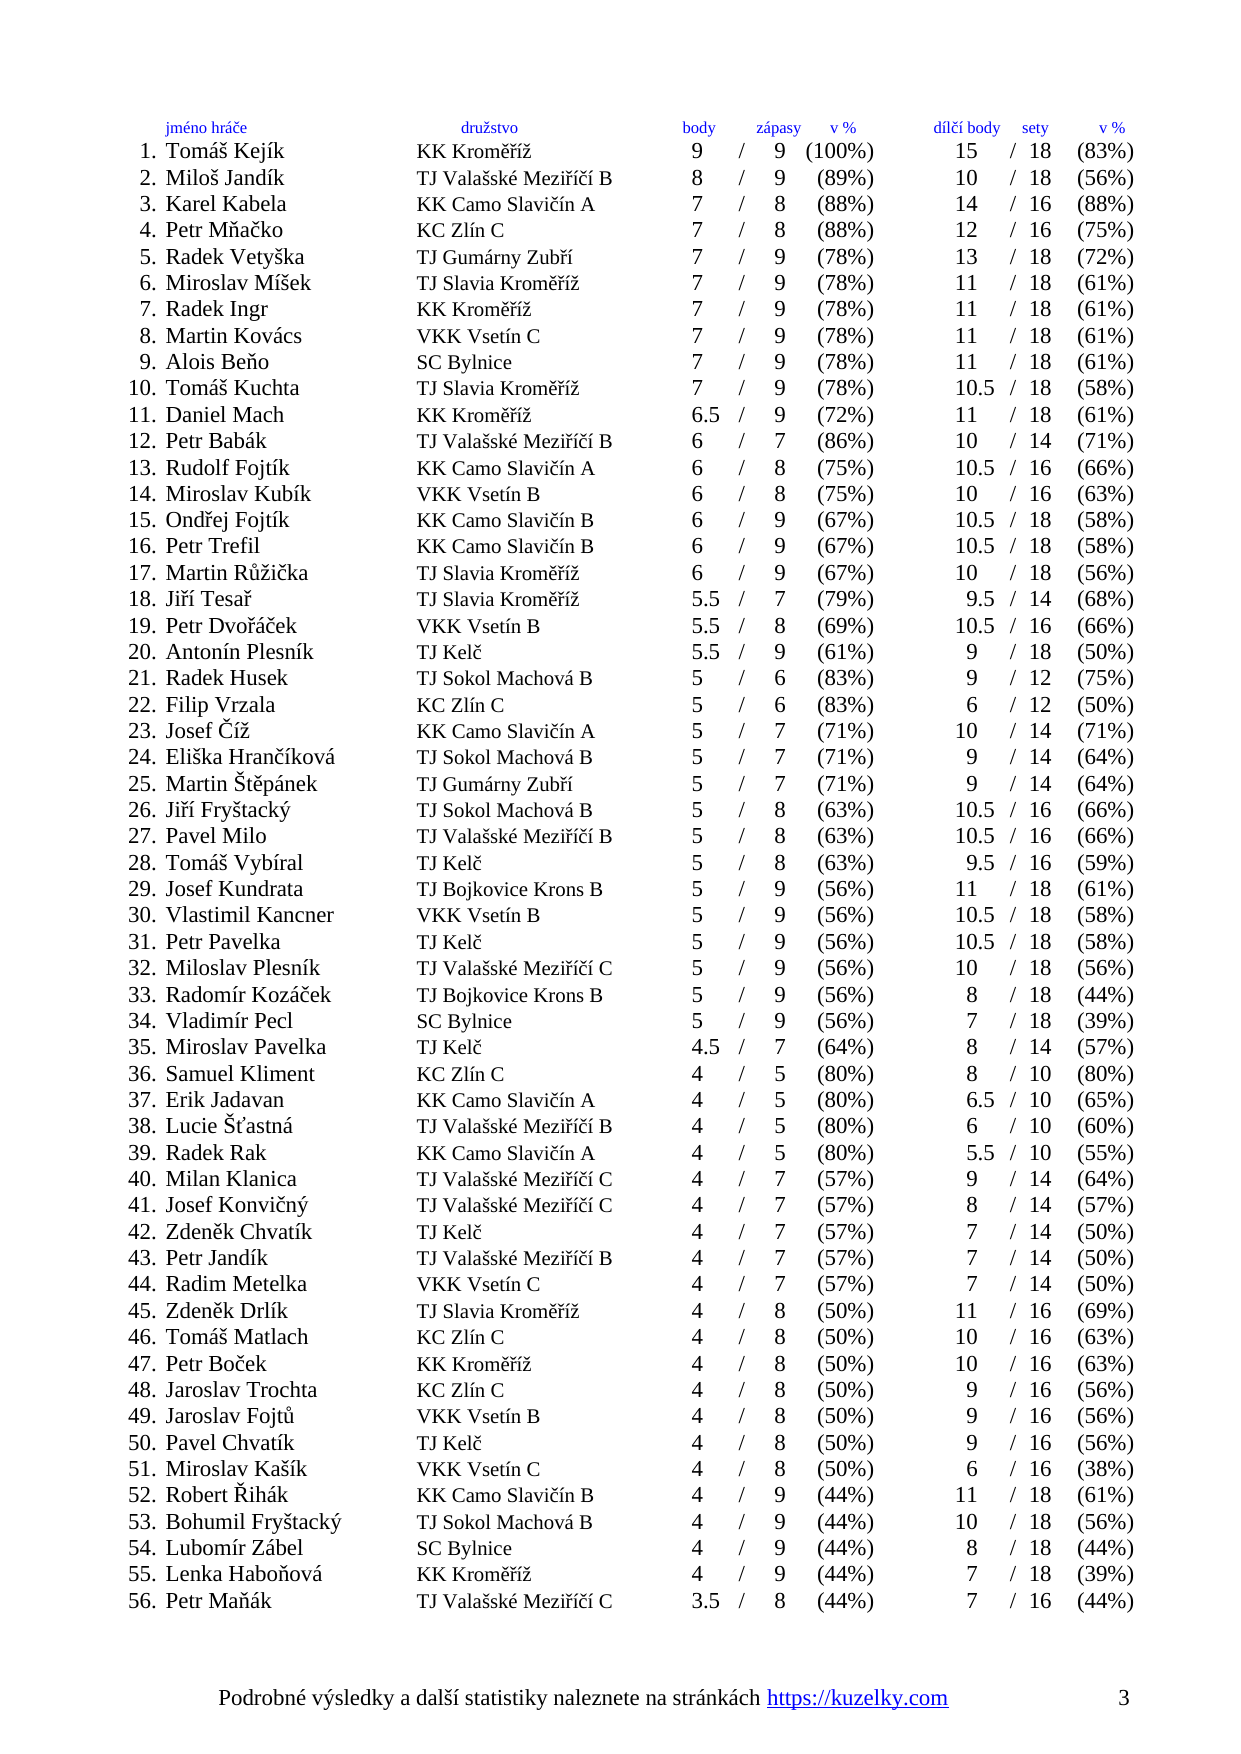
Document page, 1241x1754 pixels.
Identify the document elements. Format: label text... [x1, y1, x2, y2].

text 56. Petr Maňák TJ Valašské Meziříčí C 3.5 / 8 (44%) 7 / 16 (44%) [106, 1587, 1134, 1613]
text 30. Vlastimil Kancner VKK Vsetín B 5 / 9 (56%) 10.5 / 18 (58%) [106, 902, 1134, 928]
text 7. Radek Ingr KK Kroměříž 7 / 9 (78%) 11 / 18 (61%) [106, 295, 1134, 322]
text 28. Tomáš Vybíral TJ Kelč 5 / 8 (63%) 9.5 / 16 (59%) [106, 849, 1134, 875]
text 2. Miloš Jandík TJ Valašské Meziříčí B 8 / 9 (89%) 10 / 18 (56%) [106, 164, 1134, 190]
text 35. Miroslav Pavelka TJ Kelč 4.5 / 7 (64%) 8 / 14 (57%) [106, 1033, 1134, 1060]
text 34. Vladimír Pecl SC Bylnice 5 / 9 (56%) 7 / 18 (39%) [106, 1007, 1134, 1033]
text 49. Jaroslav Fojtů VKK Vsetín B 4 / 8 (50%) 9 / 16 (56%) [106, 1402, 1134, 1429]
text 40. Milan Klanica TJ Valašské Meziříčí C 4 / 7 (57%) 9 / 14 (64%) [106, 1165, 1134, 1191]
text 9. Alois Beňo SC Bylnice 7 / 9 (78%) 11 / 18 (61%) [106, 348, 1134, 374]
text 12. Petr Babák TJ Valašské Meziříčí B 6 / 7 (86%) 10 / 14 (71%) [106, 427, 1134, 453]
text 39. Radek Rak KK Camo Slavičín A 4 / 5 (80%) 5.5 / 10 (55%) [106, 1139, 1134, 1165]
text jméno hráče družstvo body zápasy v % dílčí body sety v % [106, 118, 1134, 137]
text 14. Miroslav Kubík VKK Vsetín B 6 / 8 (75%) 10 / 16 (63%) [106, 480, 1134, 506]
text 25. Martin Štěpánek TJ Gumárny Zubří 5 / 7 (71%) 9 / 14 (64%) [106, 770, 1134, 796]
text 22. Filip Vrzala KC Zlín C 5 / 6 (83%) 6 / 12 (50%) [106, 691, 1134, 717]
text 50. Pavel Chvatík TJ Kelč 4 / 8 (50%) 9 / 16 (56%) [106, 1429, 1134, 1455]
text 41. Josef Konvičný TJ Valašské Meziříčí C 4 / 7 (57%) 8 / 14 (57%) [106, 1191, 1134, 1218]
text 19. Petr Dvořáček VKK Vsetín B 5.5 / 8 (69%) 10.5 / 16 (66%) [106, 612, 1134, 638]
text 15. Ondřej Fojtík KK Camo Slavičín B 6 / 9 (67%) 10.5 / 18 (58%) [106, 506, 1134, 533]
text 48. Jaroslav Trochta KC Zlín C 4 / 8 (50%) 9 / 16 (56%) [106, 1376, 1134, 1402]
text 38. Lucie Šťastná TJ Valašské Meziříčí B 4 / 5 (80%) 6 / 10 (60%) [106, 1112, 1134, 1139]
text 21. Radek Husek TJ Sokol Machová B 5 / 6 (83%) 9 / 12 (75%) [106, 664, 1134, 691]
text 26. Jiří Fryštacký TJ Sokol Machová B 5 / 8 (63%) 10.5 / 16 (66%) [106, 796, 1134, 822]
text 37. Erik Jadavan KK Camo Slavičín A 4 / 5 (80%) 6.5 / 10 (65%) [106, 1086, 1134, 1112]
text 53. Bohumil Fryštacký TJ Sokol Machová B 4 / 9 (44%) 10 / 18 (56%) [106, 1508, 1134, 1534]
text 27. Pavel Milo TJ Valašské Meziříčí B 5 / 8 (63%) 10.5 / 16 (66%) [106, 822, 1134, 849]
text 6. Miroslav Míšek TJ Slavia Kroměříž 7 / 9 (78%) 11 / 18 (61%) [106, 269, 1134, 295]
text 5. Radek Vetyška TJ Gumárny Zubří 7 / 9 (78%) 13 / 18 (72%) [106, 243, 1134, 269]
text 54. Lubomír Zábel SC Bylnice 4 / 9 (44%) 8 / 18 (44%) [106, 1534, 1134, 1560]
text 43. Petr Jandík TJ Valašské Meziříčí B 4 / 7 (57%) 7 / 14 (50%) [106, 1244, 1134, 1271]
text 32. Miloslav Plesník TJ Valašské Meziříčí C 5 / 9 (56%) 10 / 18 (56%) [106, 954, 1134, 981]
text 52. Robert Řihák KK Camo Slavičín B 4 / 9 (44%) 11 / 18 (61%) [106, 1481, 1134, 1508]
text 11. Daniel Mach KK Kroměříž 6.5 / 9 (72%) 11 / 18 (61%) [106, 401, 1134, 427]
text 16. Petr Trefil KK Camo Slavičín B 6 / 9 (67%) 10.5 / 18 (58%) [106, 533, 1134, 559]
text 36. Samuel Kliment KC Zlín C 4 / 5 (80%) 8 / 10 (80%) [106, 1060, 1134, 1086]
text 31. Petr Pavelka TJ Kelč 5 / 9 (56%) 10.5 / 18 (58%) [106, 928, 1134, 954]
text 44. Radim Metelka VKK Vsetín C 4 / 7 (57%) 7 / 14 (50%) [106, 1271, 1134, 1297]
text 51. Miroslav Kašík VKK Vsetín C 4 / 8 (50%) 6 / 16 (38%) [106, 1455, 1134, 1481]
text 18. Jiří Tesař TJ Slavia Kroměříž 5.5 / 7 (79%) 9.5 / 14 (68%) [106, 585, 1134, 612]
text 24. Eliška Hrančíková TJ Sokol Machová B 5 / 7 (71%) 9 / 14 (64%) [106, 743, 1134, 770]
text 33. Radomír Kozáček TJ Bojkovice Krons B 5 / 9 (56%) 8 / 18 (44%) [106, 981, 1134, 1007]
text 17. Martin Růžička TJ Slavia Kroměříž 6 / 9 (67%) 10 / 18 (56%) [106, 559, 1134, 585]
text 3. Karel Kabela KK Camo Slavičín A 7 / 8 (88%) 14 / 16 (88%) [106, 190, 1134, 216]
text 10. Tomáš Kuchta TJ Slavia Kroměříž 7 / 9 (78%) 10.5 / 18 (58%) [106, 374, 1134, 401]
text 1. Tomáš Kejík KK Kroměříž 9 / 9 (100%) 15 / 18 (83%) [106, 137, 1134, 164]
text 20. Antonín Plesník TJ Kelč 5.5 / 9 (61%) 9 / 18 (50%) [106, 638, 1134, 664]
text 23. Josef Číž KK Camo Slavičín A 5 / 7 (71%) 10 / 14 (71%) [106, 717, 1134, 743]
text 47. Petr Boček KK Kroměříž 4 / 8 (50%) 10 / 16 (63%) [106, 1349, 1134, 1376]
text 45. Zdeněk Drlík TJ Slavia Kroměříž 4 / 8 (50%) 11 / 16 (69%) [106, 1297, 1134, 1323]
text 42. Zdeněk Chvatík TJ Kelč 4 / 7 (57%) 7 / 14 (50%) [106, 1218, 1134, 1244]
text 29. Josef Kundrata TJ Bojkovice Krons B 5 / 9 (56%) 11 / 18 (61%) [106, 875, 1134, 902]
text 46. Tomáš Matlach KC Zlín C 4 / 8 (50%) 10 / 16 (63%) [106, 1323, 1134, 1349]
text 4. Petr Mňačko KC Zlín C 7 / 8 (88%) 12 / 16 (75%) [106, 216, 1134, 243]
text 55. Lenka Haboňová KK Kroměříž 4 / 9 (44%) 7 / 18 (39%) [106, 1560, 1134, 1587]
text 8. Martin Kovács VKK Vsetín C 7 / 9 (78%) 11 / 18 (61%) [106, 322, 1134, 348]
text 13. Rudolf Fojtík KK Camo Slavičín A 6 / 8 (75%) 10.5 / 16 (66%) [106, 453, 1134, 480]
